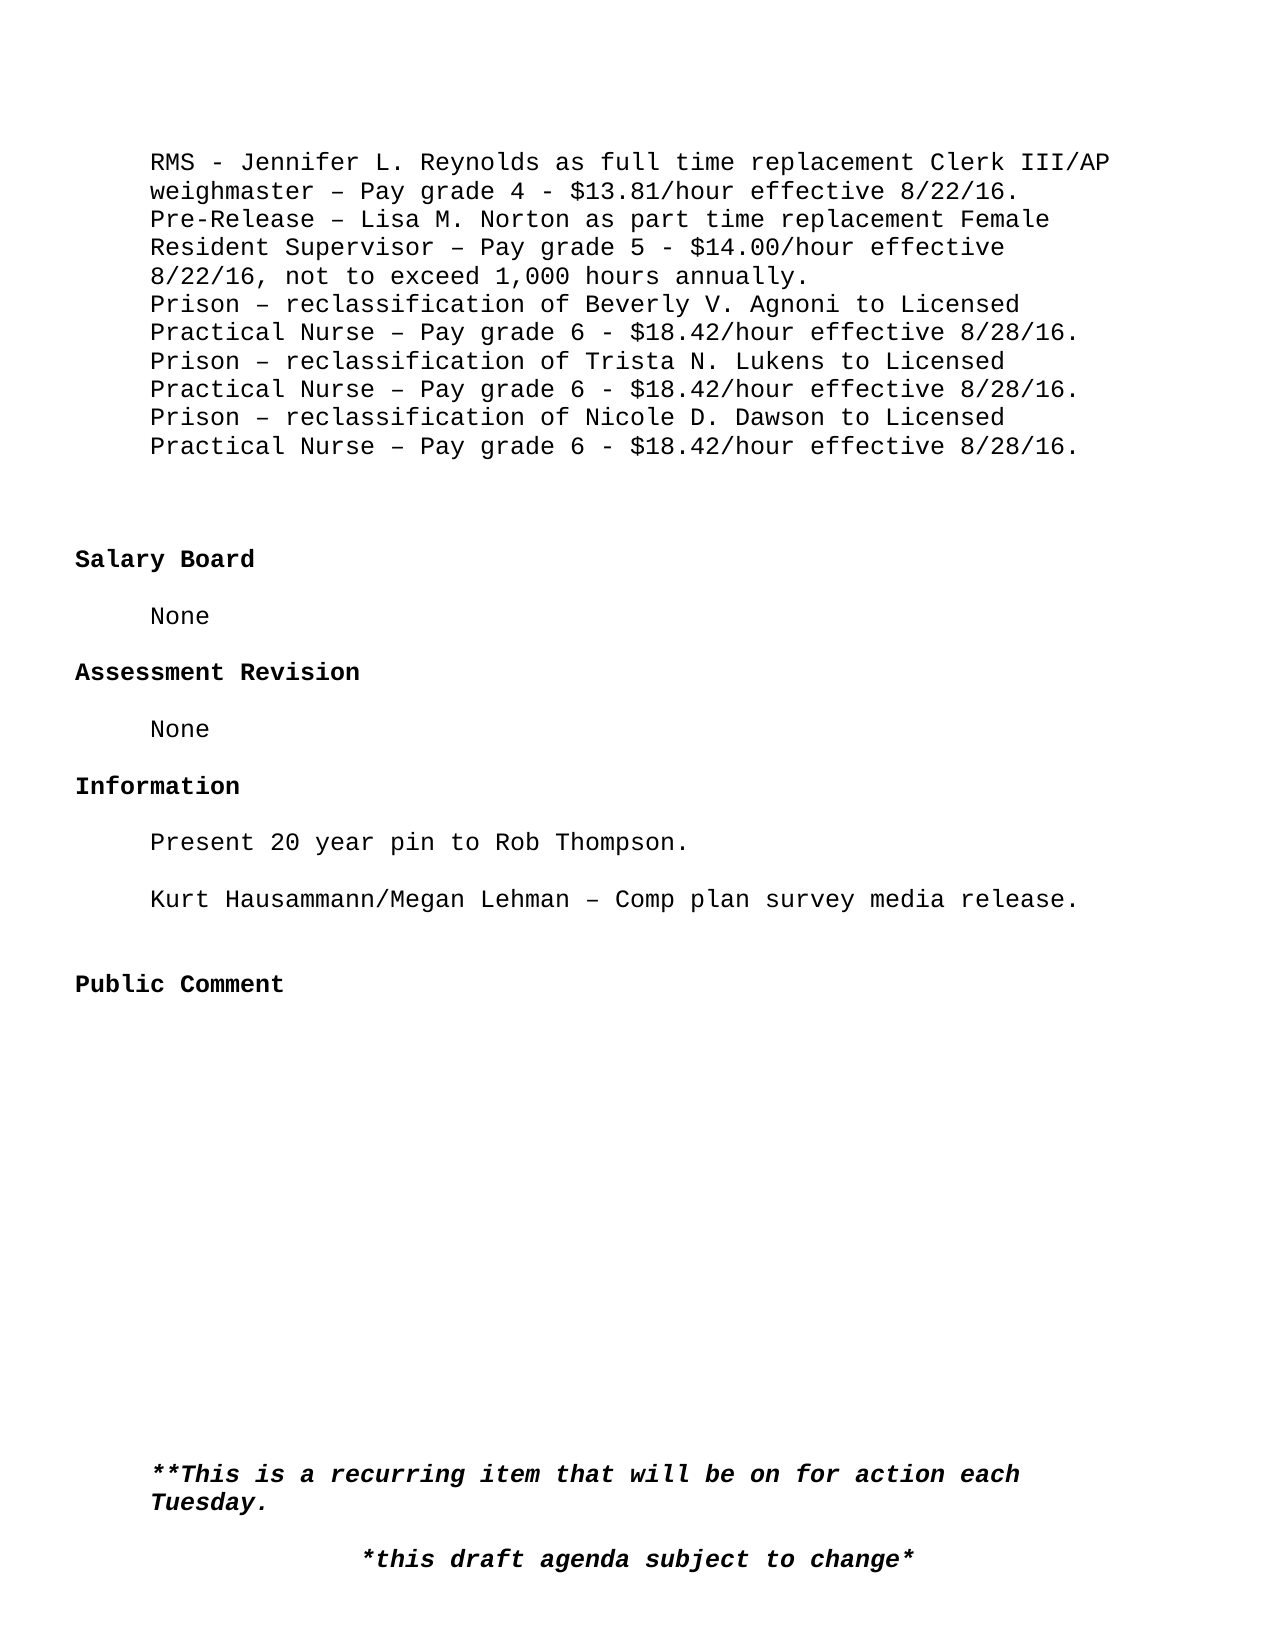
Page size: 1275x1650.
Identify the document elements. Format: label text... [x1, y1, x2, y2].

subtitle Public Comment [75, 972, 1125, 1000]
text Kurt Hausammann/Megan Lehman – Comp plan survey media release. [150, 887, 1125, 915]
text Prison – reclassification of Nicole D. Dawson to Licensed Practical Nurse – Pay grade 6 - $18.42/hour effective 8/28/16. [150, 405, 1125, 462]
text Pre-Release – Lisa M. Norton as part time replacement Female Resident Supervisor – Pay grade 5 - $14.00/hour effective 8/22/16, not to exceed 1,000 hours annually. [150, 207, 1125, 292]
subtitle Information [75, 773, 1125, 802]
subtitle Assessment Revision [75, 660, 1125, 688]
text None [150, 603, 1125, 632]
text Present 20 year pin to Rob Thompson. [150, 830, 1125, 858]
text None [150, 717, 1125, 745]
subtitle Salary Board [75, 547, 1125, 575]
text RMS - Jennifer L. Reynolds as full time replacement Clerk III/AP weighmaster – Pay grade 4 - $13.81/hour effective 8/22/16. [150, 150, 1125, 207]
text Prison – reclassification of Beverly V. Agnoni to Licensed Practical Nurse – Pay grade 6 - $18.42/hour effective 8/28/16. [150, 292, 1125, 348]
text Prison – reclassification of Trista N. Lukens to Licensed Practical Nurse – Pay grade 6 - $18.42/hour effective 8/28/16. [150, 348, 1125, 405]
